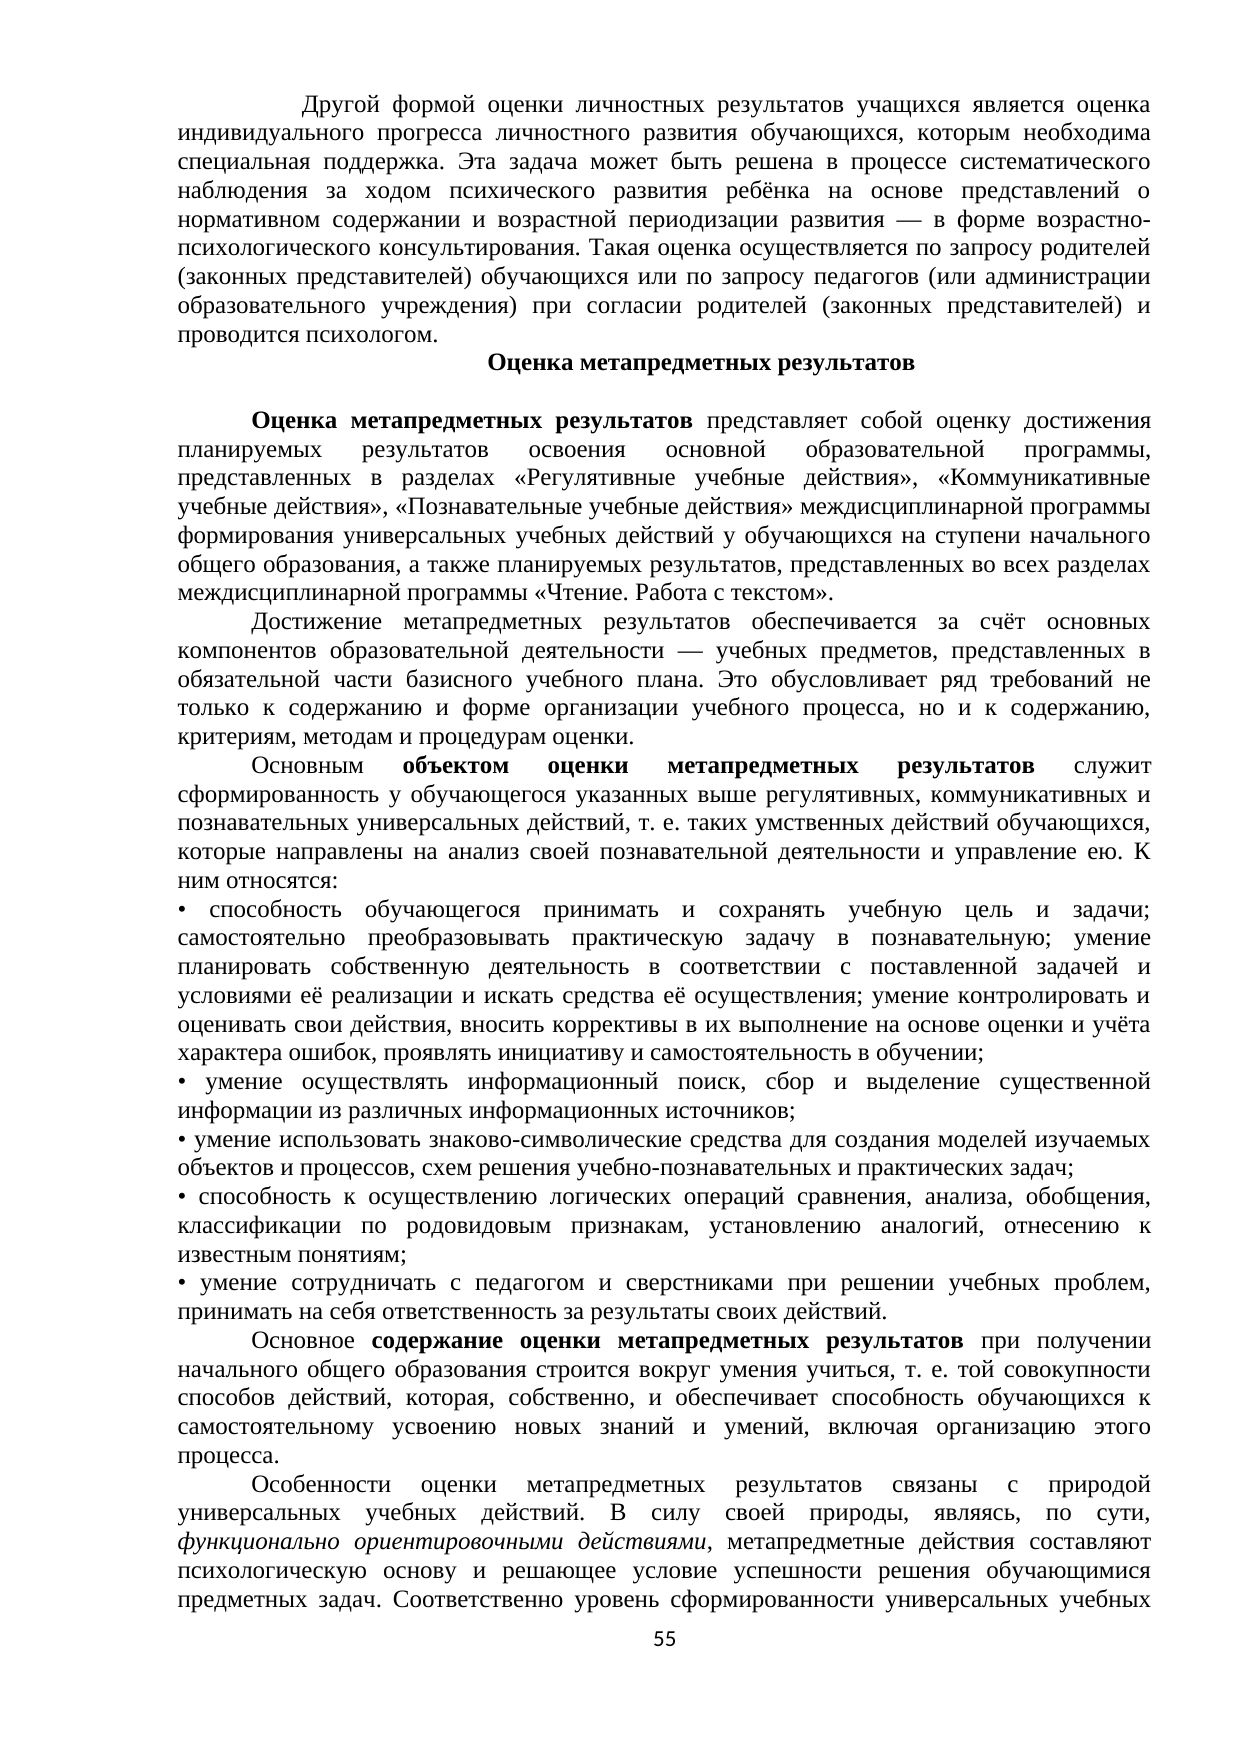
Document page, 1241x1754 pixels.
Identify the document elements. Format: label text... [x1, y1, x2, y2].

text Оценка метапредметных результатов [177, 347, 1152, 376]
text Основным объектом оценки метапредметных результатов служит сформированность у обучающегося указанных выше регулятивных, коммуникативных и познавательных универсальных действий, т. е. таких умственных действий обучающихся, которые направлены на анализ своей познавательной деятельности и управление ею. К ним относятся: [177, 750, 1152, 894]
text • умение осуществлять информационный поиск, сбор и выделение существенной информации из различных информационных источников; [177, 1066, 1152, 1124]
text Достижение метапредметных результатов обеспечивается за счёт основных компонентов образовательной деятельности — учебных предметов, представленных в обязательной части базисного учебного плана. Это обусловливает ряд требований не только к содержанию и форме организации учебного процесса, но и к содержанию, критериям, методам и процедурам оценки. [177, 606, 1152, 750]
text • способность к осуществлению логических операций сравнения, анализа, обобщения, классификации по родовидовым признакам, установлению аналогий, отнесению к известным понятиям; [177, 1181, 1152, 1267]
text Другой формой оценки личностных результатов учащихся является оценка индивидуального прогресса личностного развития обучающихся, которым необходима специальная поддержка. Эта задача может быть решена в процессе систематического наблюдения за ходом психического развития ребёнка на основе представлений о нормативном содержании и возрастной периодизации развития — в форме возрастно-психологического консультирования. Такая оценка осуществляется по запросу родителей (законных представителей) обучающихся или по запросу педагогов (или администрации образовательного учреждения) при согласии родителей (законных представителей) и проводится психологом. [177, 89, 1152, 347]
text • способность обучающегося принимать и сохранять учебную цель и задачи; самостоятельно преобразовывать практическую задачу в познавательную; умение планировать собственную деятельность в соответствии с поставленной задачей и условиями её реализации и искать средства её осуществления; умение контролировать и оценивать свои действия, вносить коррективы в их выполнение на основе оценки и учёта характера ошибок, проявлять инициативу и самостоятельность в обучении; [177, 894, 1152, 1066]
text • умение сотрудничать с педагогом и сверстниками при решении учебных проблем, принимать на себя ответственность за результаты своих действий. [177, 1267, 1152, 1325]
text Оценка метапредметных результатов представляет собой оценку достижения планируемых результатов освоения основной образовательной программы, представленных в разделах «Регулятивные учебные действия», «Коммуникативные учебные действия», «Познавательные учебные действия» междисциплинарной программы формирования универсальных учебных действий у обучающихся на ступени начального общего образования, а также планируемых результатов, представленных во всех разделах междисциплинарной программы «Чтение. Работа с текстом». [177, 405, 1152, 606]
text Основное содержание оценки метапредметных результатов при получении начального общего образования строится вокруг умения учиться, т. е. той совокупности способов действий, которая, собственно, и обеспечивает способность обучающихся к самостоятельному усвоению новых знаний и умений, включая организацию этого процесса. [177, 1325, 1152, 1469]
text • умение использовать знаково-символические средства для создания моделей изучаемых объектов и процессов, схем решения учебно-познавательных и практических задач; [177, 1124, 1152, 1181]
